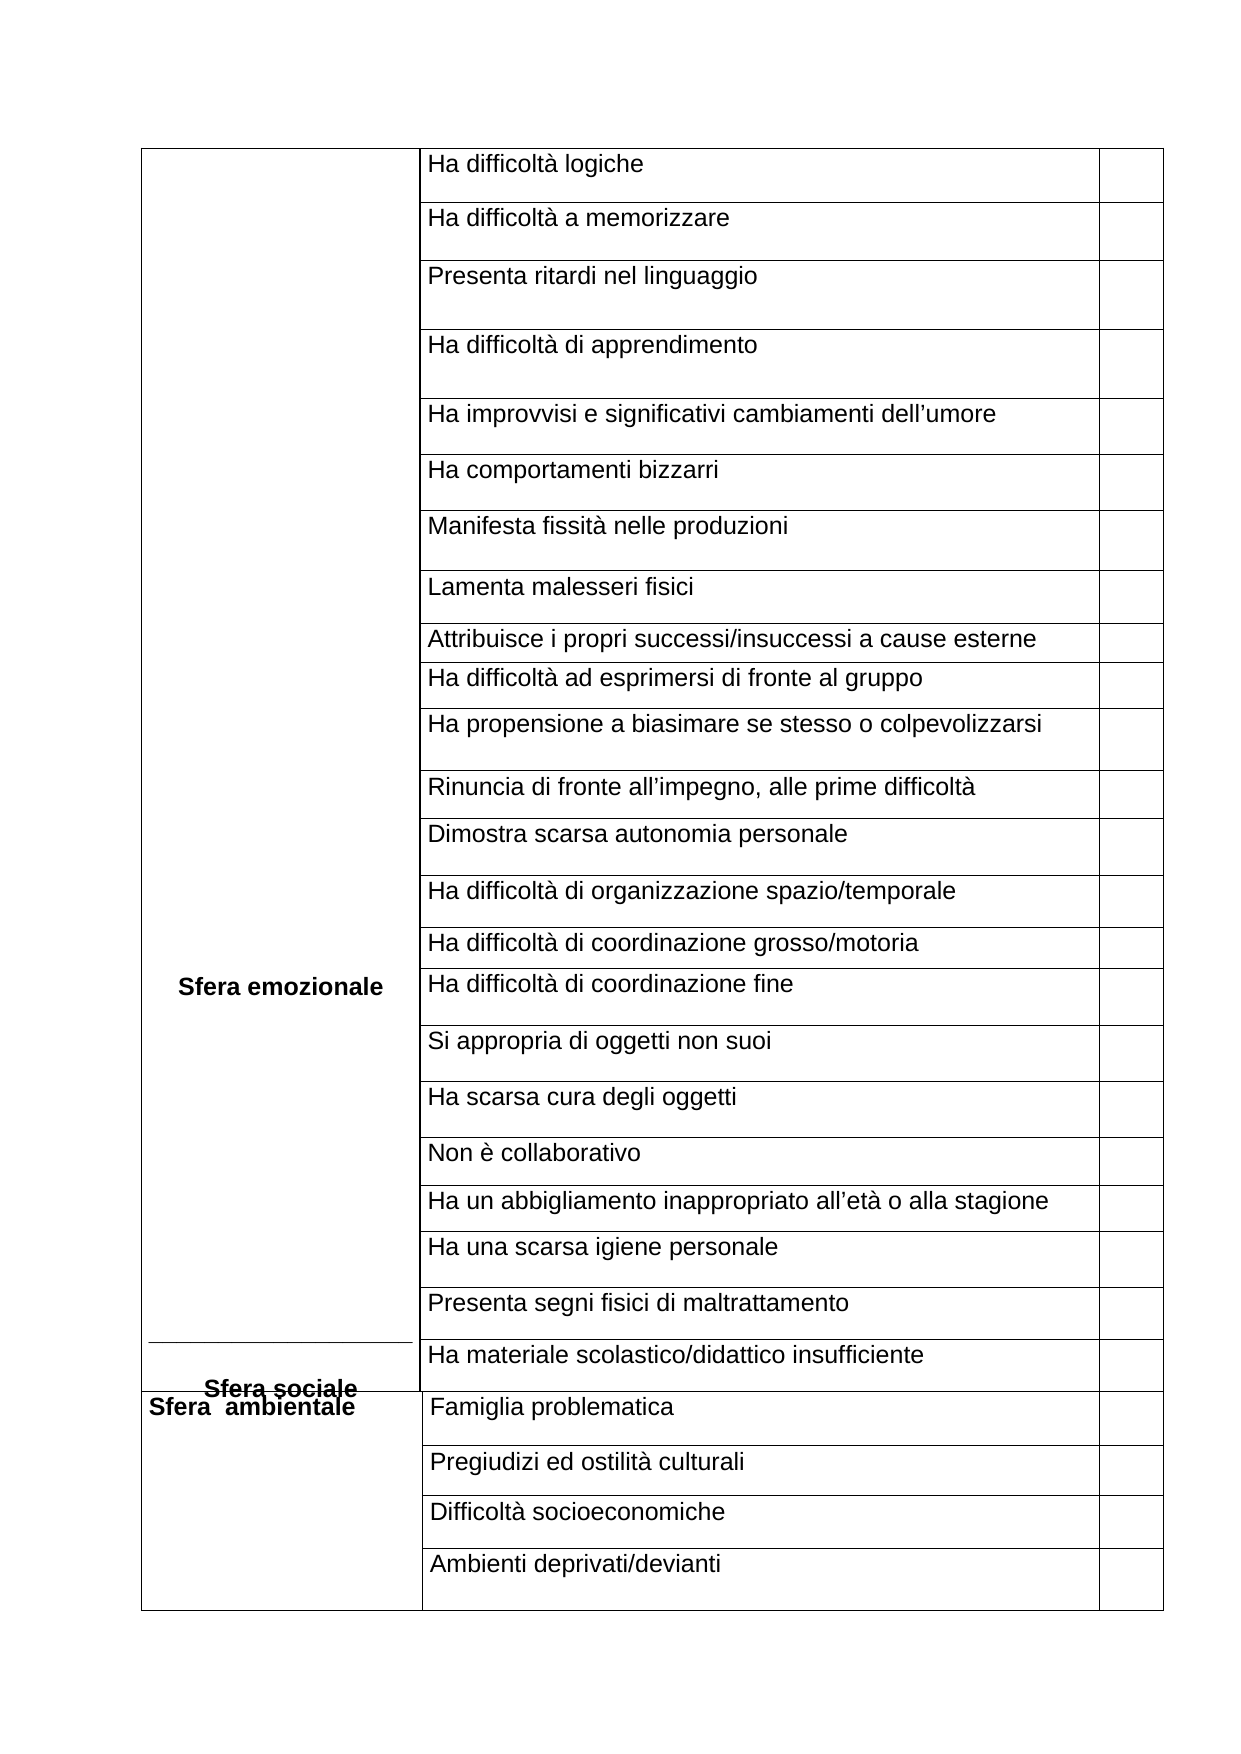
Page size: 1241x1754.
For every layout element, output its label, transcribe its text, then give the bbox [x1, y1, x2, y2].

table_cell Attribuisce i propri successi/insuccessi a cause esterne [421, 624, 1099, 662]
table_cell Dimostra scarsa autonomia personale [421, 819, 1099, 874]
table_cell [1100, 1186, 1163, 1231]
table_cell [1100, 1138, 1163, 1185]
table_cell [1100, 771, 1163, 818]
table_cell [1100, 624, 1163, 662]
table_cell [1100, 1232, 1163, 1287]
table_cell Ha difficoltà di organizzazione spazio/temporale [421, 876, 1099, 927]
table_cell Ha difficoltà a memorizzare [421, 203, 1099, 260]
table_cell Ha improvvisi e significativi cambiamenti dell’umore [421, 399, 1099, 454]
table_cell [1100, 330, 1163, 397]
table_cell [1100, 1446, 1163, 1495]
table_cell [1100, 203, 1163, 260]
table_cell Ambienti deprivati/devianti [423, 1549, 1099, 1610]
table_cell [1100, 1026, 1163, 1081]
table_cell Ha difficoltà ad esprimersi di fronte al gruppo [421, 663, 1099, 708]
table_cell Ha un abbigliamento inappropriato all’età o alla stagione [421, 1186, 1099, 1231]
table_cell [1100, 571, 1163, 622]
table_cell [1100, 511, 1163, 570]
table_cell Ha comportamenti bizzarri [421, 455, 1099, 510]
table_cell Pregiudizi ed ostilità culturali [423, 1446, 1099, 1495]
table_cell [1100, 1549, 1163, 1610]
table_cell Difficoltà socioeconomiche [423, 1496, 1099, 1547]
table_cell [1100, 399, 1163, 454]
table_cell [1100, 1392, 1163, 1445]
table_cell Ha difficoltà di apprendimento [421, 330, 1099, 397]
table_cell [1100, 455, 1163, 510]
table_cell [1100, 663, 1163, 708]
table_cell [1100, 261, 1163, 329]
table_cell [1100, 928, 1163, 968]
table_cell [1100, 819, 1163, 874]
table_cell Sfera ambientale *Specificare qui [142, 1392, 422, 1610]
table_cell Lamenta malesseri fisici [421, 571, 1099, 622]
table_cell Ha scarsa cura degli oggetti [421, 1082, 1099, 1137]
table_cell Ha difficoltà di coordinazione fine [421, 969, 1099, 1024]
table_cell Si appropria di oggetti non suoi [421, 1026, 1099, 1081]
table_cell [1100, 876, 1163, 927]
table_cell Ha difficoltà logiche [421, 149, 1099, 202]
table_cell [1100, 1288, 1163, 1339]
table_cell Famiglia problematica [423, 1392, 1099, 1445]
table_cell Presenta segni fisici di maltrattamento [421, 1288, 1099, 1339]
table_cell Non è collaborativo [421, 1138, 1099, 1185]
table_cell Presenta ritardi nel linguaggio [421, 261, 1099, 329]
table_cell [1100, 1340, 1163, 1391]
table_cell [1100, 1082, 1163, 1137]
table_cell [1100, 149, 1163, 202]
table_cell Ha materiale scolastico/didattico insufficiente [421, 1340, 1099, 1391]
table_cell [1100, 969, 1163, 1024]
table_cell Ha propensione a biasimare se stesso o colpevolizzarsi [421, 709, 1099, 770]
table_cell Manifesta fissità nelle produzioni [421, 511, 1099, 570]
table_cell [1100, 1496, 1163, 1547]
table_cell Rinuncia di fronte all’impegno, alle prime difficoltà [421, 771, 1099, 818]
table_cell Ha una scarsa igiene personale [421, 1232, 1099, 1287]
table_cell [1100, 709, 1163, 770]
table_cell Ha difficoltà di coordinazione grosso/motoria [421, 928, 1099, 968]
